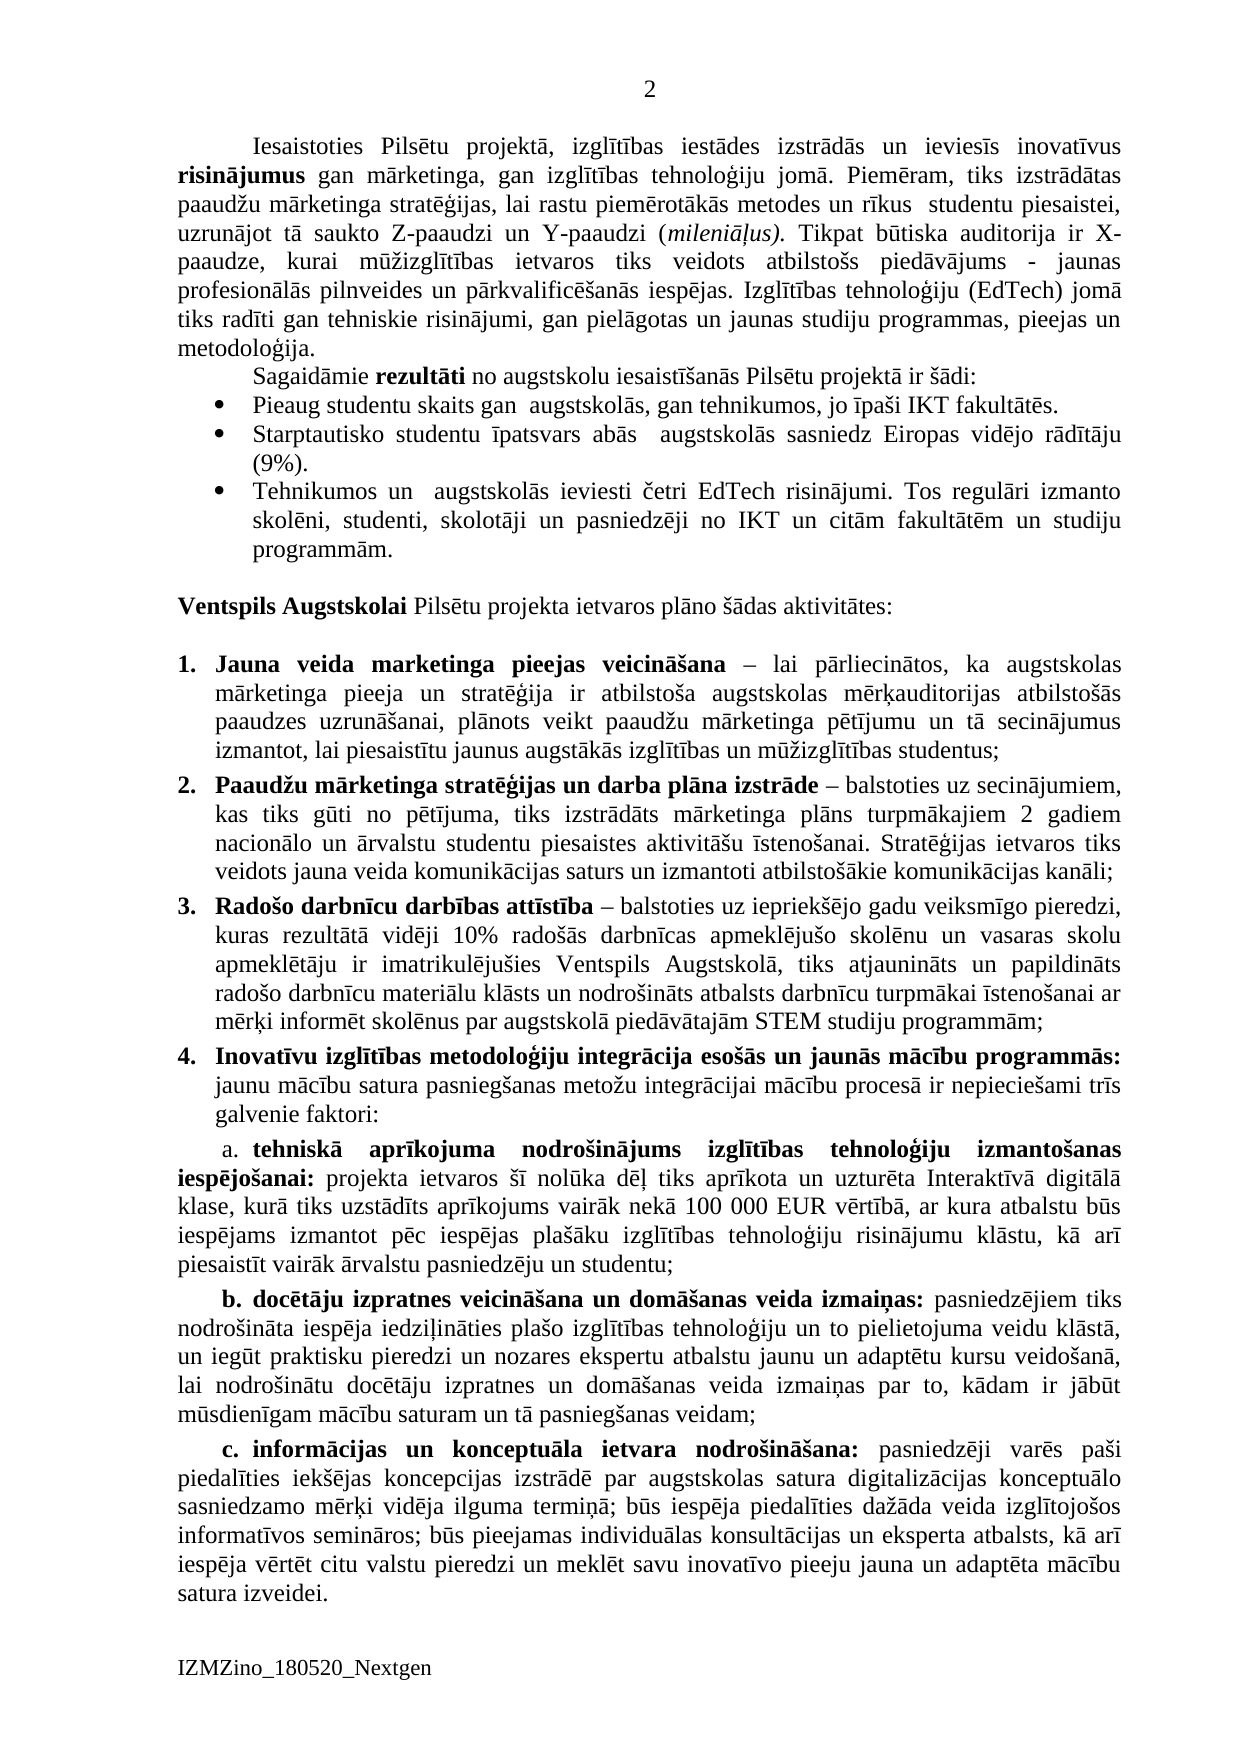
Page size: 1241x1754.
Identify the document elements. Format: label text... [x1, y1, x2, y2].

list Pieaug studentu skaits gan augstskolās, gan tehnikumos, jo īpaši IKT fakultātēs. [215, 390, 1122, 419]
list Inovatīvu izglītības metodoloģiju integrācija esošās un jaunās mācību programmās: jaunu mācību satura pasniegšanas metožu integrācijai mācību procesā ir nepieciešami trīs galvenie faktori: [177, 1041, 1122, 1128]
text Ventspils Augstskolai Pilsētu projekta ietvaros plāno šādas aktivitātes: [177, 591, 1122, 620]
list Radošo darbnīcu darbības attīstība – balstoties uz iepriekšējo gadu veiksmīgo pieredzi, kuras rezultātā vidēji 10% radošās darbnīcas apmeklējušo skolēnu un vasaras skolu apmeklētāju ir imatrikulējušies Ventspils Augstskolā, tiks atjaunināts un papildināts radošo darbnīcu materiālu klāsts un nodrošināts atbalsts darbnīcu turpmākai īstenošanai ar mērķi informēt skolēnus par augstskolā piedāvātajām STEM studiju programmām; [177, 891, 1122, 1035]
list tehniskā aprīkojuma nodrošinājums izglītības tehnoloģiju izmantošanas iespējošanai: projekta ietvaros šī nolūka dēļ tiks aprīkota un uzturēta Interaktīvā digitālā klase, kurā tiks uzstādīts aprīkojums vairāk nekā 100 000 EUR vērtībā, ar kura atbalstu būs iespējams izmantot pēc iespējas plašāku izglītības tehnoloģiju risinājumu klāstu, kā arī piesaistīt vairāk ārvalstu pasniedzēju un studentu; [177, 1134, 1122, 1278]
list Starptautisko studentu īpatsvars abās augstskolās sasniedz Eiropas vidējo rādītāju (9%). [215, 419, 1122, 476]
list docētāju izpratnes veicināšana un domāšanas veida izmaiņas: pasniedzējiem tiks nodrošināta iespēja iedziļināties plašo izglītības tehnoloģiju un to pielietojuma veidu klāstā, un iegūt praktisku pieredzi un nozares ekspertu atbalstu jaunu un adaptētu kursu veidošanā, lai nodrošinātu docētāju izpratnes un domāšanas veida izmaiņas par to, kādam ir jābūt mūsdienīgam mācību saturam un tā pasniegšanas veidam; [177, 1284, 1122, 1428]
list Paaudžu mārketinga stratēģijas un darba plāna izstrāde – balstoties uz secinājumiem, kas tiks gūti no pētījuma, tiks izstrādāts mārketinga plāns turpmākajiem 2 gadiem nacionālo un ārvalstu studentu piesaistes aktivitāšu īstenošanai. Stratēģijas ietvaros tiks veidots jauna veida komunikācijas saturs un izmantoti atbilstošākie komunikācijas kanāli; [177, 770, 1122, 885]
text Sagaidāmie rezultāti no augstskolu iesaistīšanās Pilsētu projektā ir šādi: [177, 361, 1122, 390]
list Jauna veida marketinga pieejas veicināšana – lai pārliecinātos, ka augstskolas mārketinga pieeja un stratēģija ir atbilstoša augstskolas mērķauditorijas atbilstošās paaudzes uzrunāšanai, plānots veikt paaudžu mārketinga pētījumu un tā secinājumus izmantot, lai piesaistītu jaunus augstākās izglītības un mūžizglītības studentus; [177, 649, 1122, 764]
list Tehnikumos un augstskolās ieviesti četri EdTech risinājumi. Tos regulāri izmanto skolēni, studenti, skolotāji un pasniedzēji no IKT un citām fakultātēm un studiju programmām. [215, 476, 1122, 563]
list informācijas un konceptuāla ietvara nodrošināšana: pasniedzēji varēs paši piedalīties iekšējas koncepcijas izstrādē par augstskolas satura digitalizācijas konceptuālo sasniedzamo mērķi vidēja ilguma termiņā; būs iespēja piedalīties dažāda veida izglītojošos informatīvos semināros; būs pieejamas individuālas konsultācijas un eksperta atbalsts, kā arī iespēja vērtēt citu valstu pieredzi un meklēt savu inovatīvo pieeju jauna un adaptēta mācību satura izveidei. [177, 1434, 1122, 1606]
text Iesaistoties Pilsētu projektā, izglītības iestādes izstrādās un ieviesīs inovatīvus risinājumus gan mārketinga, gan izglītības tehnoloģiju jomā. Piemēram, tiks izstrādātas paaudžu mārketinga stratēģijas, lai rastu piemērotākās metodes un rīkus studentu piesaistei, uzrunājot tā saukto Z-paaudzi un Y-paaudzi (mileniāļus). Tikpat būtiska auditorija ir X-paaudze, kurai mūžizglītības ietvaros tiks veidots atbilstošs piedāvājums - jaunas profesionālās pilnveides un pārkvalificēšanās iespējas. Izglītības tehnoloģiju (EdTech) jomā tiks radīti gan tehniskie risinājumi, gan pielāgotas un jaunas studiju programmas, pieejas un metodoloģija. [177, 131, 1122, 361]
